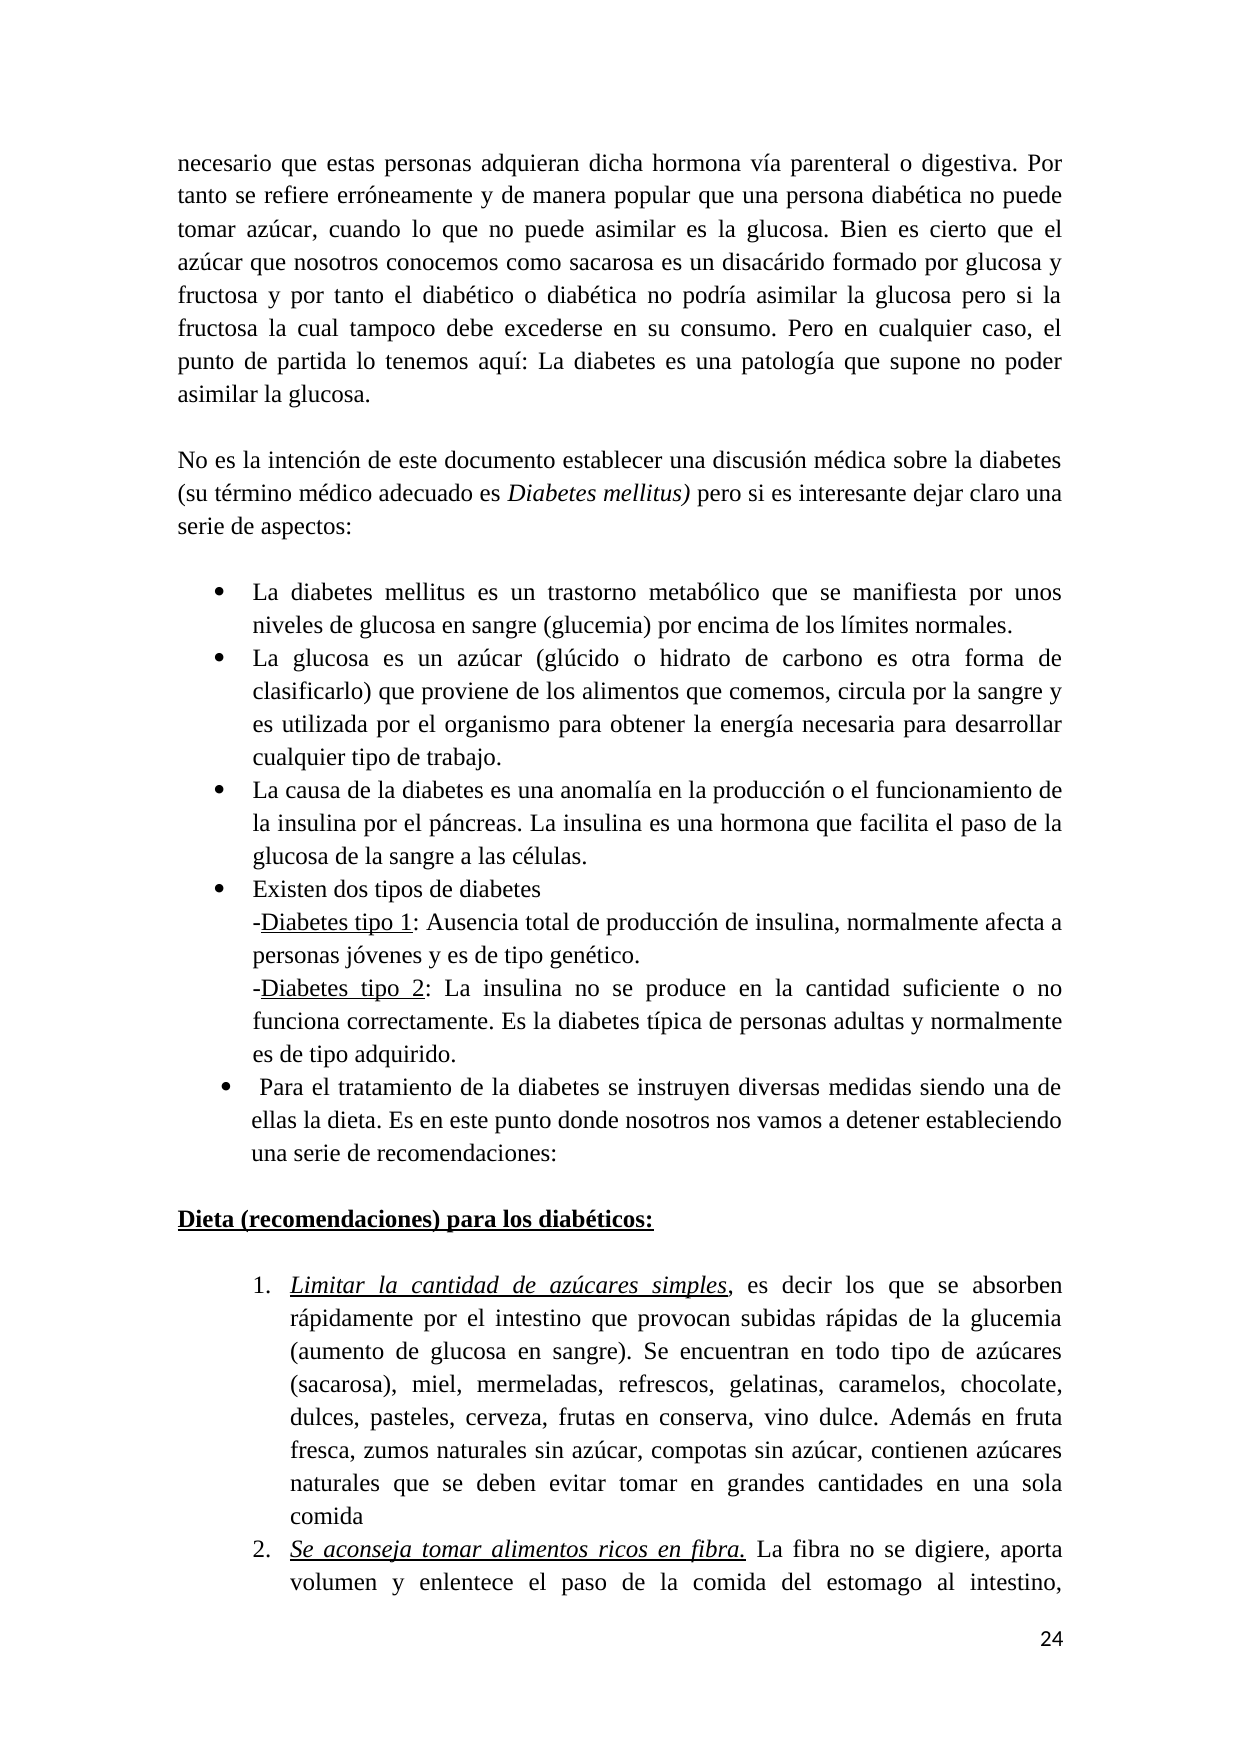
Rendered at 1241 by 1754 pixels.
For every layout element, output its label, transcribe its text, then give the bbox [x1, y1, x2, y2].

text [177, 148, 1063, 407]
list -Diabetes tipo 1: Ausencia total de producción de insulina, normalmente afecta a personas jóvenes y es de tipo genético. [252, 907, 1063, 969]
text No es la intención de este documento establecer una discusión médica sobre la diabetes (su término médico adecuado es Diabetes mellitus) pero si es interesante dejar claro una serie de aspectos: [177, 445, 1063, 539]
list La glucosa es un azúcar (glúcido o hidrato de carbono es otra forma de clasificarlo) que proviene de los alimentos que comemos, circula por la sangre y es utilizada por el organismo para obtener la energía necesaria para desarrollar cualquier tipo de trabajo. [215, 643, 1063, 771]
list La diabetes mellitus es un trastorno metabólico que se manifiesta por unos niveles de glucosa en sangre (glucemia) por encima de los límites normales. [215, 577, 1063, 639]
list La causa de la diabetes es una anomalía en la producción o el funcionamiento de la insulina por el páncreas. La insulina es una hormona que facilita el paso de la glucosa de la sangre a las células. [215, 775, 1063, 870]
list Existen dos tipos de diabetes [215, 874, 1063, 903]
text Dieta (recomendaciones) para los diabéticos: [177, 1204, 1063, 1233]
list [252, 1534, 1063, 1596]
list Para el tratamiento de la diabetes se instruyen diversas medidas siendo una de ellas la dieta. Es en este punto donde nosotros nos vamos a detener estableciendo una serie de recomendaciones: [222, 1072, 1063, 1167]
list -Diabetes tipo 2: La insulina no se produce en la cantidad suficiente o no funciona correctamente. Es la diabetes típica de personas adultas y normalmente es de tipo adquirido. [252, 973, 1063, 1068]
list Limitar la cantidad de azúcares simples, es decir los que se absorben rápidamente por el intestino que provocan subidas rápidas de la glucemia (aumento de glucosa en sangre). Se encuentran en todo tipo de azúcares (sacarosa), miel, mermeladas, refrescos, gelatinas, caramelos, chocolate, dulces, pasteles, cerveza, frutas en conserva, vino dulce. Además en fruta fresca, zumos naturales sin azúcar, compotas sin azúcar, contienen azúcares naturales que se deben evitar tomar en grandes cantidades en una sola comida [252, 1270, 1063, 1530]
